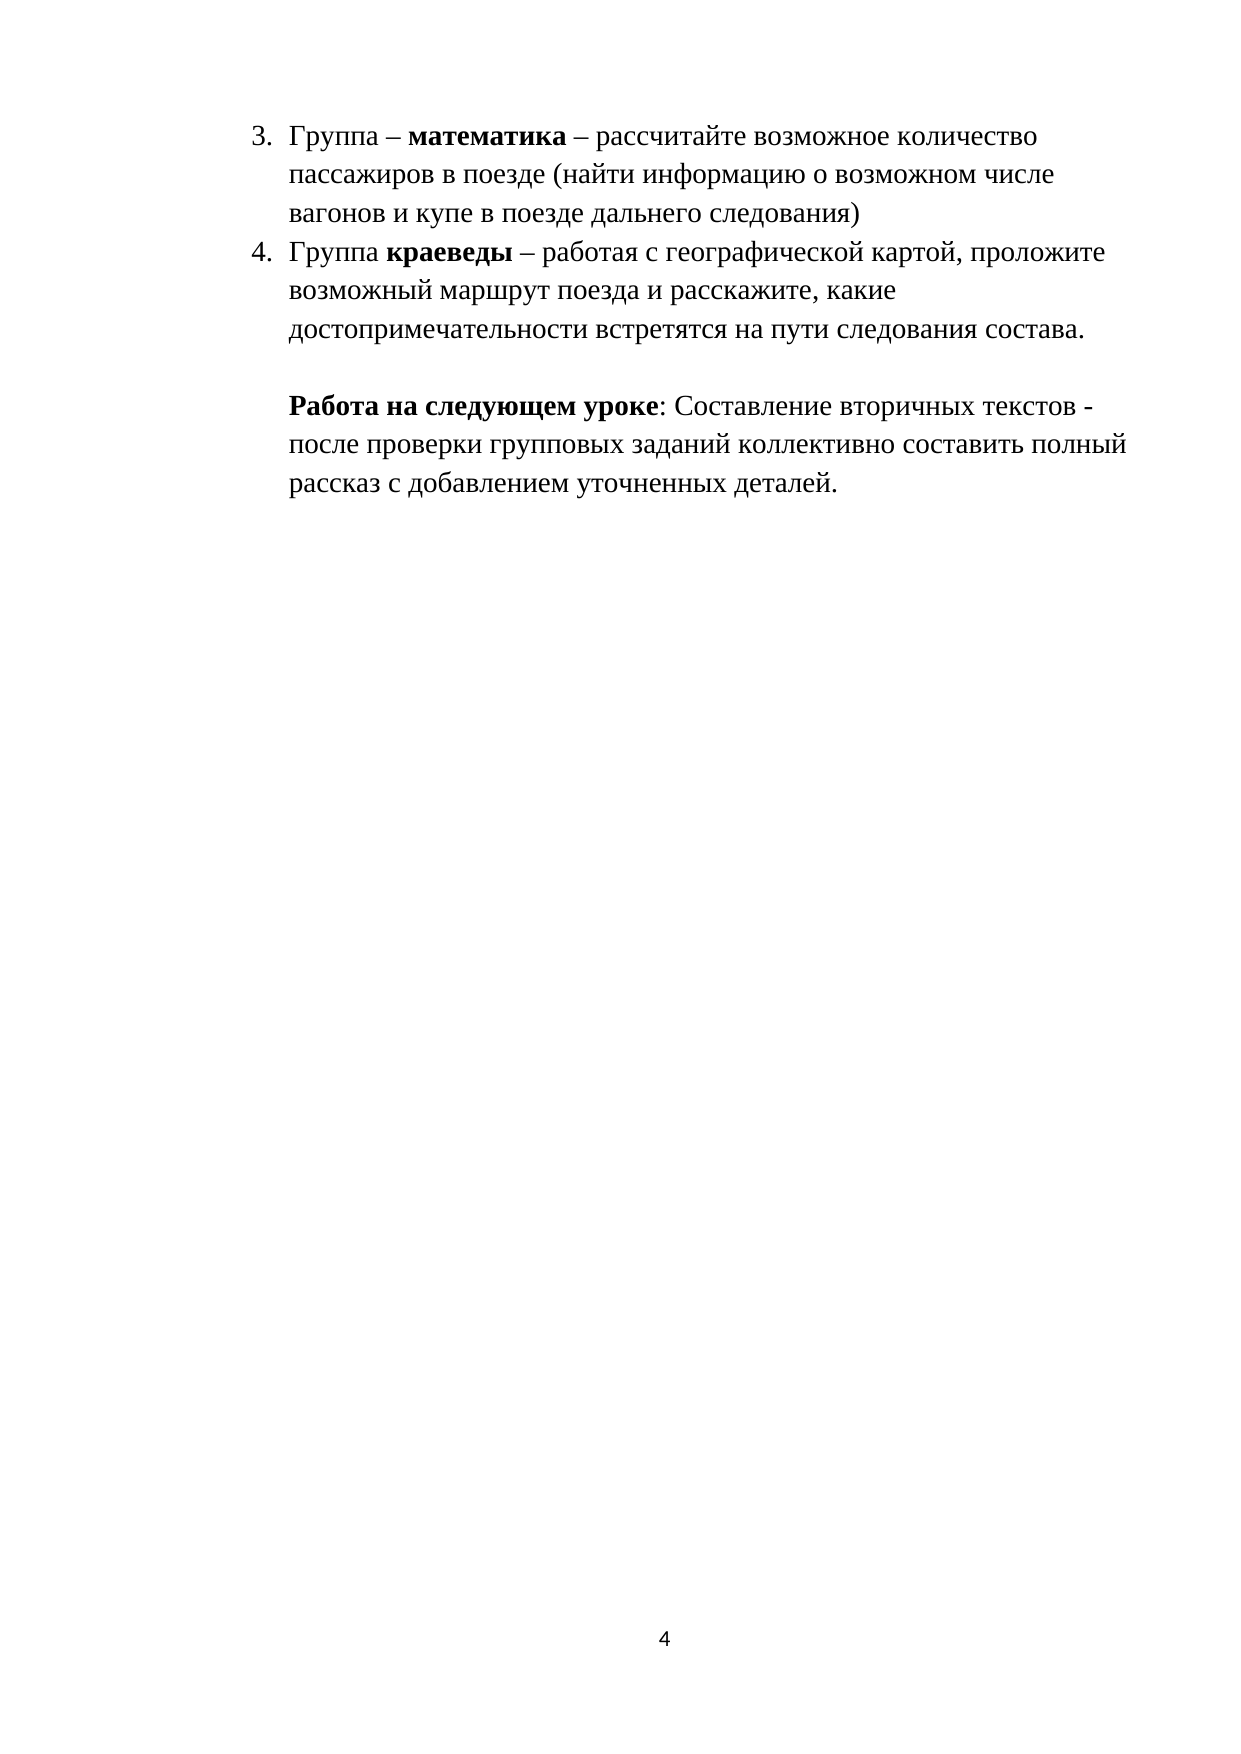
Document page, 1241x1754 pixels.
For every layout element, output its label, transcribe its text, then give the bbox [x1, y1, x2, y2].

list Группа краеведы – работая с географической картой, проложите возможный маршрут поезда и расскажите, какие достопримечательности встретятся на пути следования состава. [251, 234, 1152, 344]
list Группа – математика – рассчитайте возможное количество пассажиров в поезде (найти информацию о возможном числе вагонов и купе в поезде дальнего следования) [251, 118, 1152, 229]
list Работа на следующем уроке: Составление вторичных текстов - после проверки групповых заданий коллективно составить полный рассказ с добавлением уточненных деталей. [288, 388, 1152, 498]
